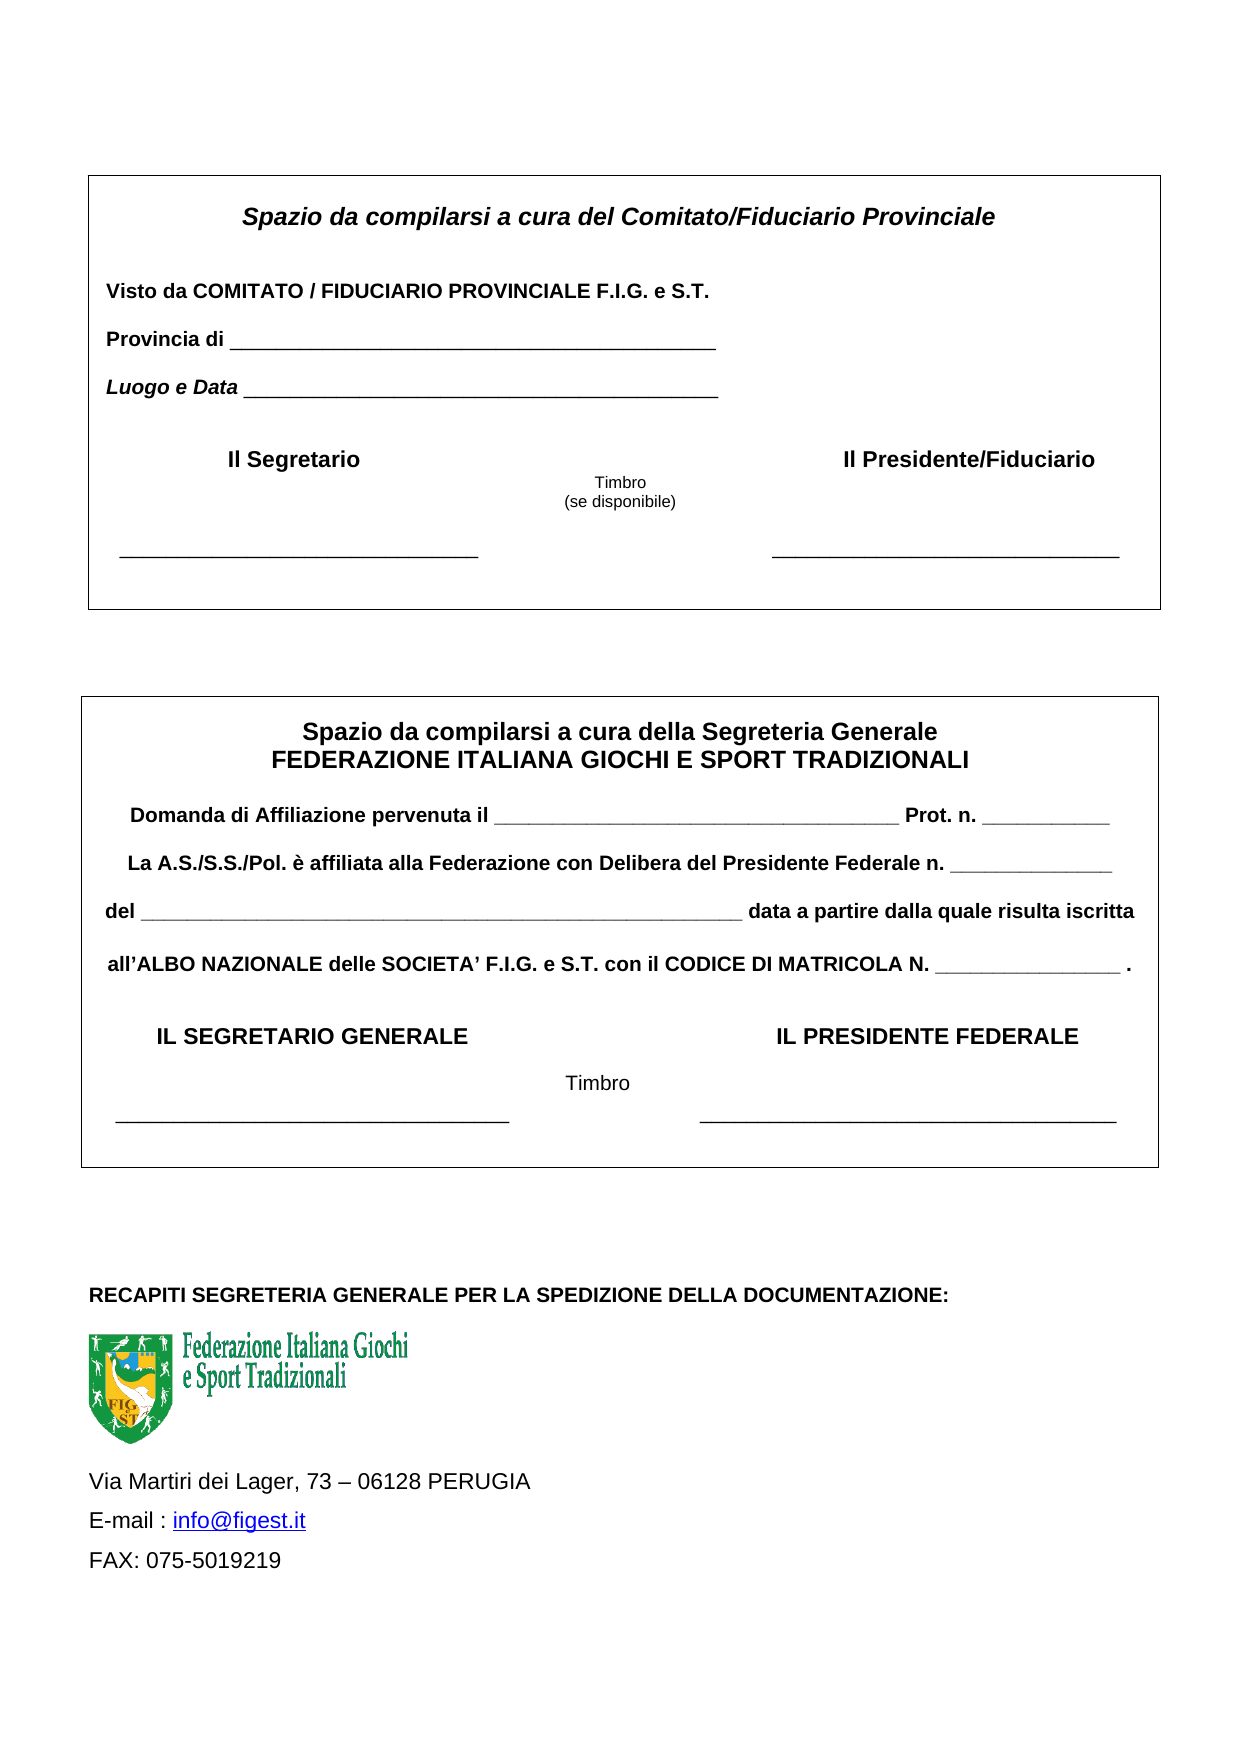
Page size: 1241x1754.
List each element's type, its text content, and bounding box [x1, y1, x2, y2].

text Luogo e Data _________________________________________ [89, 374, 1152, 398]
text _______________________________ ______________________________ [89, 535, 1152, 559]
text RECAPITI SEGRETERIA GENERALE PER LA SPEDIZIONE DELLA DOCUMENTAZIONE: [89, 1283, 1152, 1307]
text Visto da COMITATO / FIDUCIARIO PROVINCIALE F.I.G. e S.T. [89, 279, 1152, 303]
picture [88, 1331, 408, 1444]
text E-mail : info@figest.it [89, 1507, 1152, 1534]
text Spazio da compilarsi a cura del Comitato/Fiduciario Provinciale [89, 202, 1152, 231]
text Provincia di __________________________________________ [89, 327, 1152, 351]
text Via Martiri dei Lager, 73 – 06128 PERUGIA [89, 1468, 1152, 1494]
text FAX: 075-5019219 [89, 1547, 1152, 1573]
table_header Spazio da compilarsi a cura della Segreteria Generale FEDERAZIONE ITALIANA GIOCHI E SPORT TRADIZIONALI Domanda di Affiliazione pervenuta il ___________________________________ Prot. n. ___________ La A.S./S.S./Pol. è affiliata alla Federazione con Delibera del Presidente Federale n. ______________ del ____________________________________________________ data a partire dalla quale risulta iscritta all’ALBO NAZIONALE delle SOCIETA’ F.I.G. e S.T. con il CODICE DI MATRICOLA N. ________________ . [82, 697, 1158, 1167]
text Il Segretario Il Presidente/Fiduciario [89, 446, 1152, 473]
text Timbro [89, 473, 1152, 492]
text (se disponibile) [89, 492, 1152, 511]
